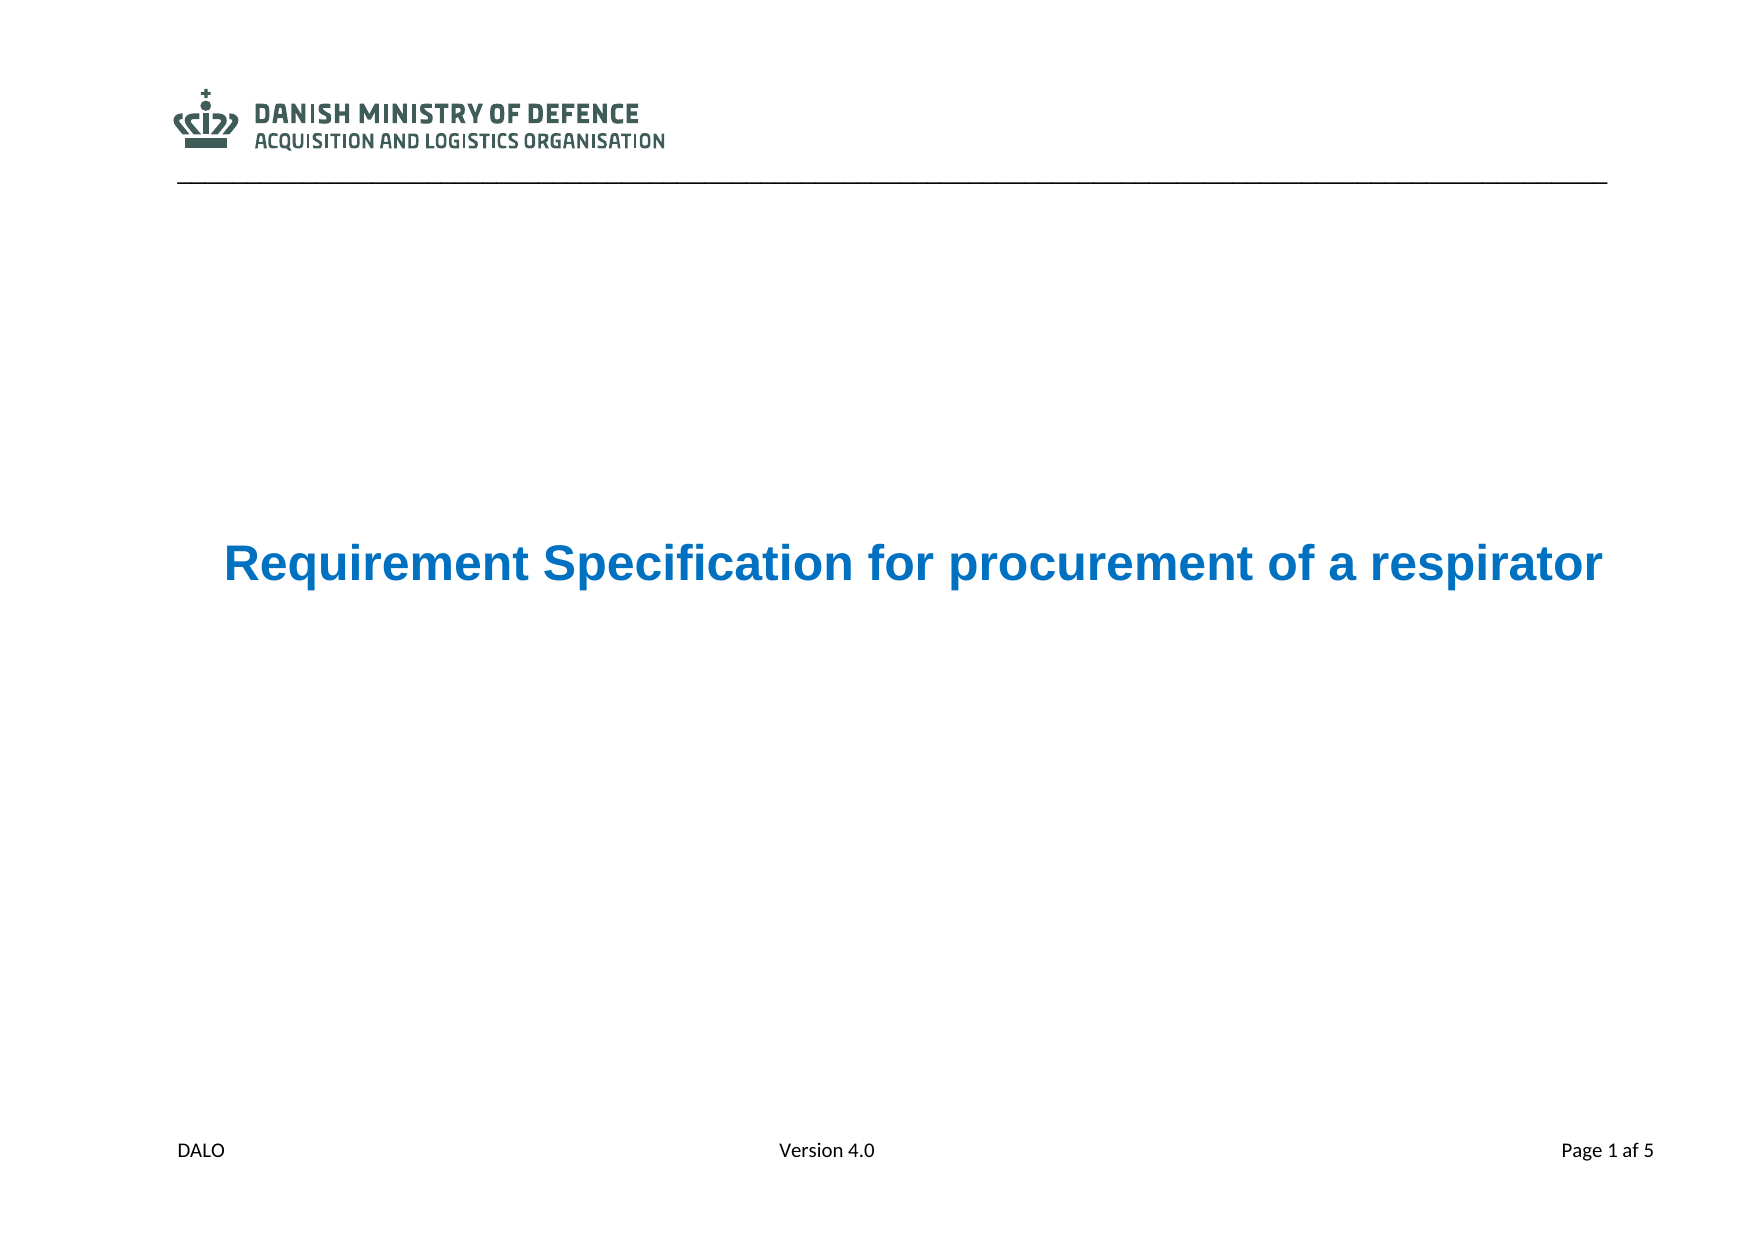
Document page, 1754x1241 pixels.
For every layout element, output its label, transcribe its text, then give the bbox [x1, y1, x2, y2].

text Requirement Specification for procurement of a respirator [177, 533, 1651, 591]
